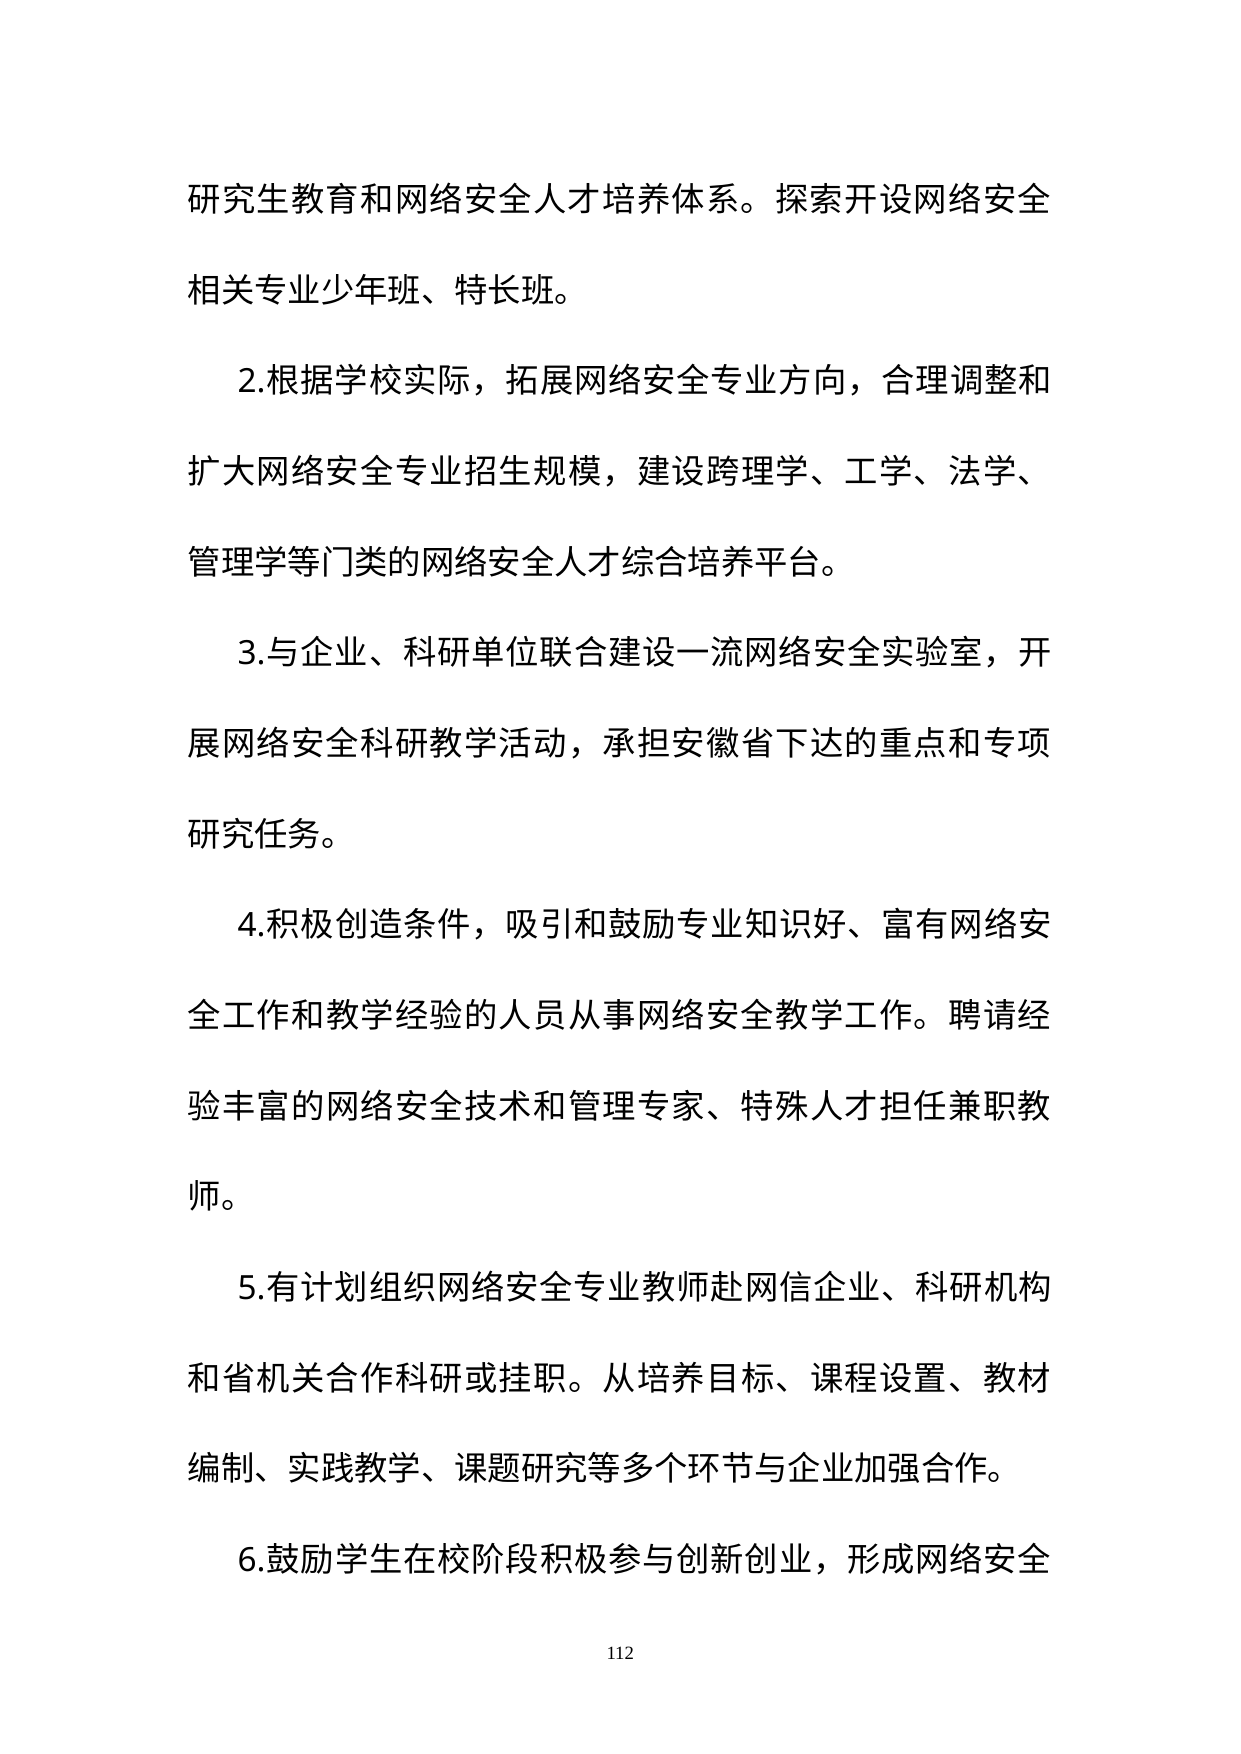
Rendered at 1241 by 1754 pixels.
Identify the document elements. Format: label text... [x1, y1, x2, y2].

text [187, 152, 1053, 333]
text 4.积极创造条件，吸引和鼓励专业知识好、富有网络安全工作和教学经验的人员从事网络安全教学工作。聘请经验丰富的网络安全技术和管理专家、特殊人才担任兼职教师。 [187, 877, 1053, 1239]
text 5.有计划组织网络安全专业教师赴网信企业、科研机构和省机关合作科研或挂职。从培养目标、课程设置、教材编制、实践教学、课题研究等多个环节与企业加强合作。 [187, 1239, 1053, 1511]
text 2.根据学校实际，拓展网络安全专业方向，合理调整和扩大网络安全专业招生规模，建设跨理学、工学、法学、管理学等门类的网络安全人才综合培养平台。 [187, 333, 1053, 605]
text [187, 1511, 1053, 1602]
text 3.与企业、科研单位联合建设一流网络安全实验室，开展网络安全科研教学活动，承担安徽省下达的重点和专项研究任务。 [187, 605, 1053, 877]
